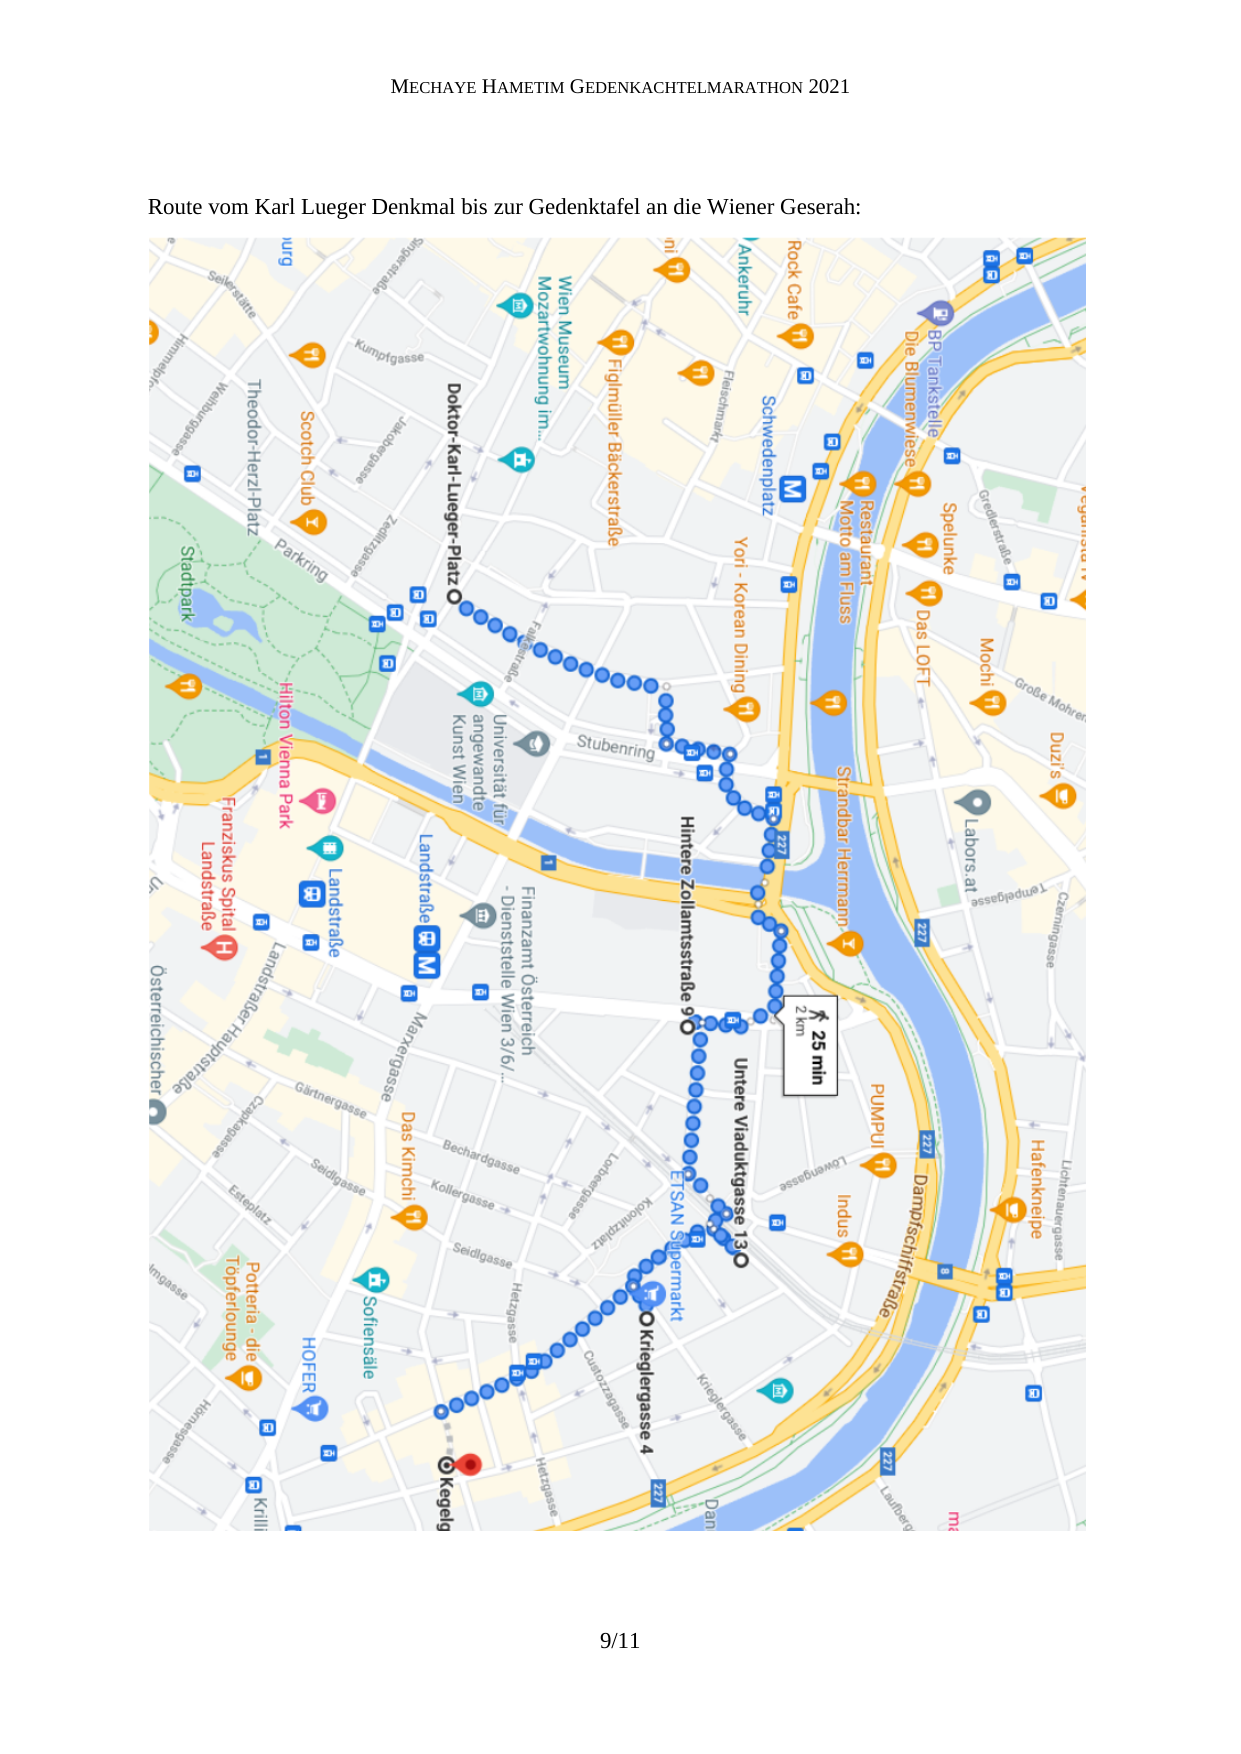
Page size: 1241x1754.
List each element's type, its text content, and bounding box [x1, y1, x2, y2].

text Route vom Karl Lueger Denkmal bis zur Gedenktafel an die Wiener Geserah: [148, 193, 1093, 219]
picture [150, 239, 1086, 1530]
